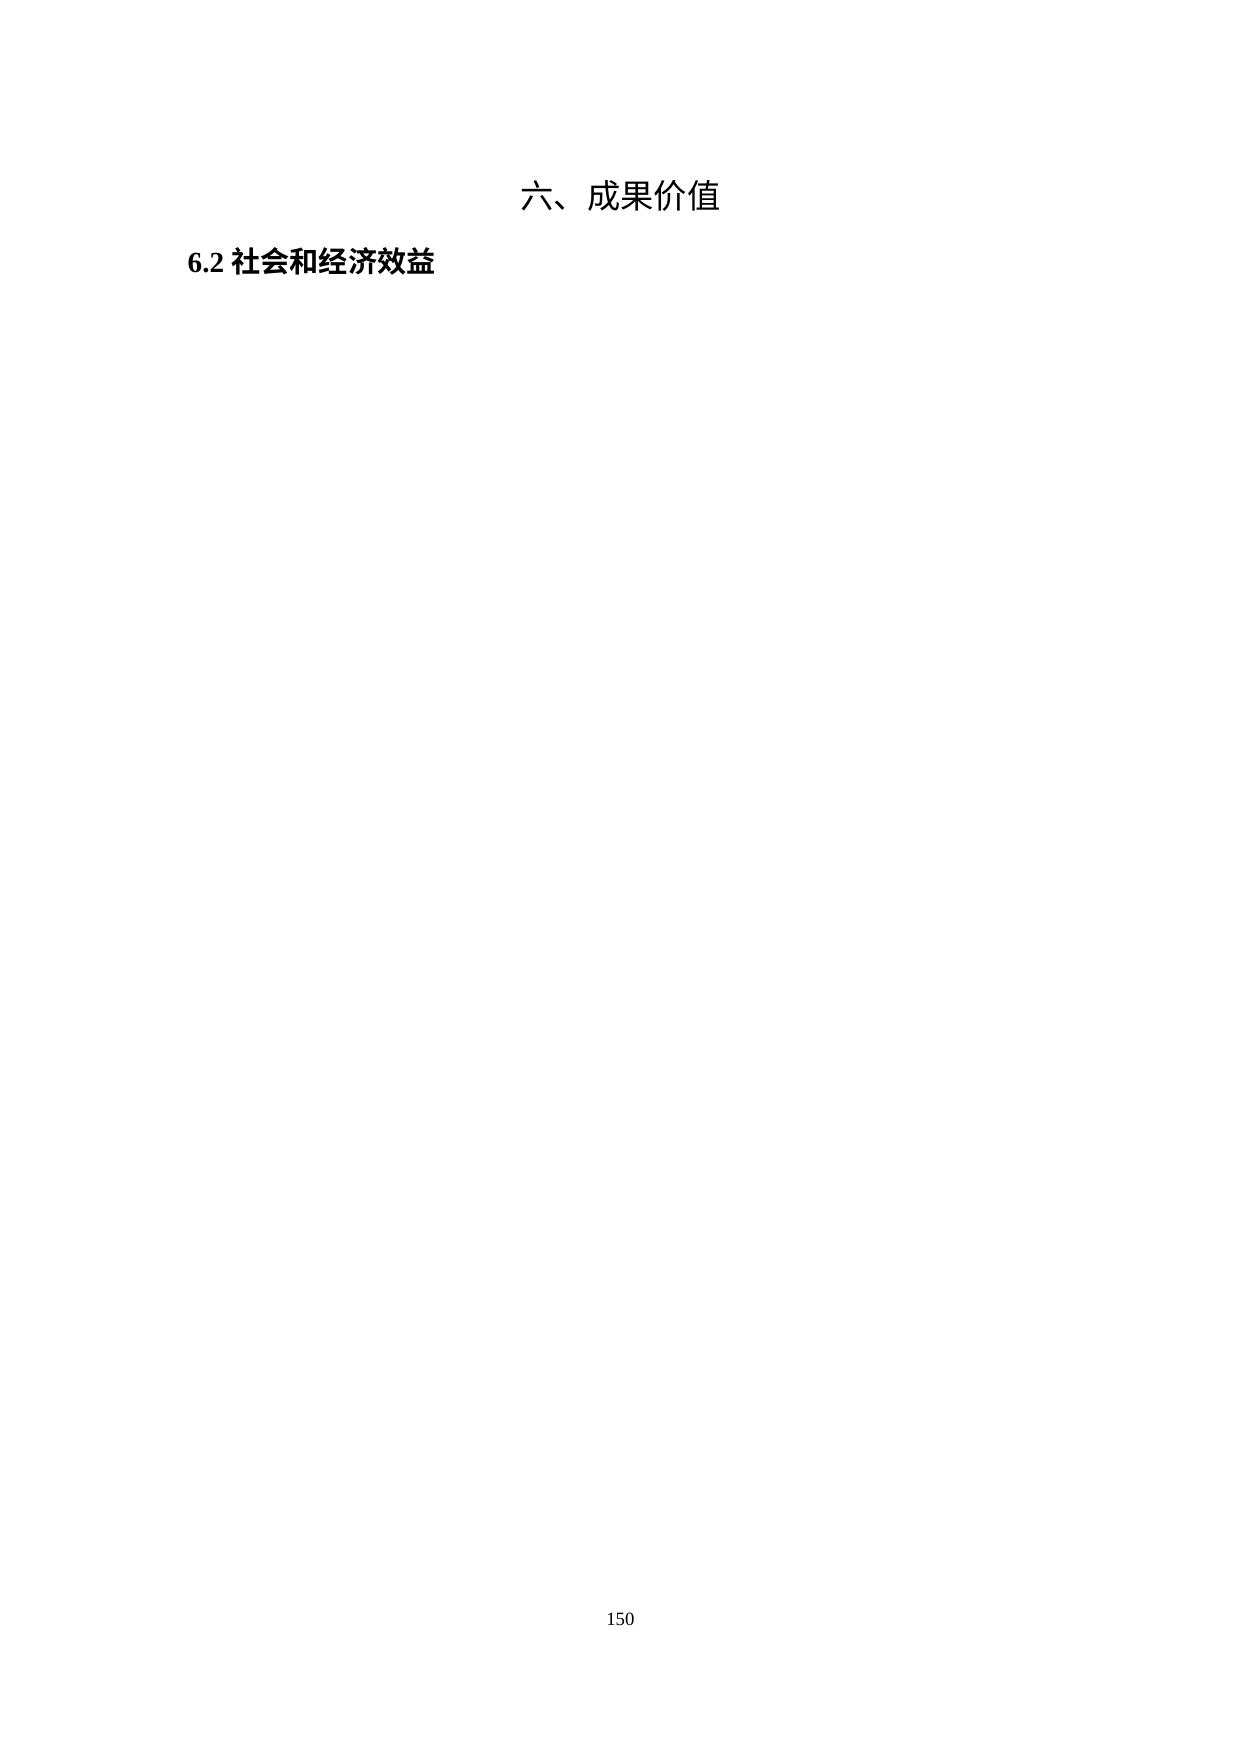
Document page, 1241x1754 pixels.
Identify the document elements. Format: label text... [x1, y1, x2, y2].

subtitle 六、成果价值 [187, 162, 1053, 227]
text 6.2 社会和经济效益 [187, 227, 1053, 292]
